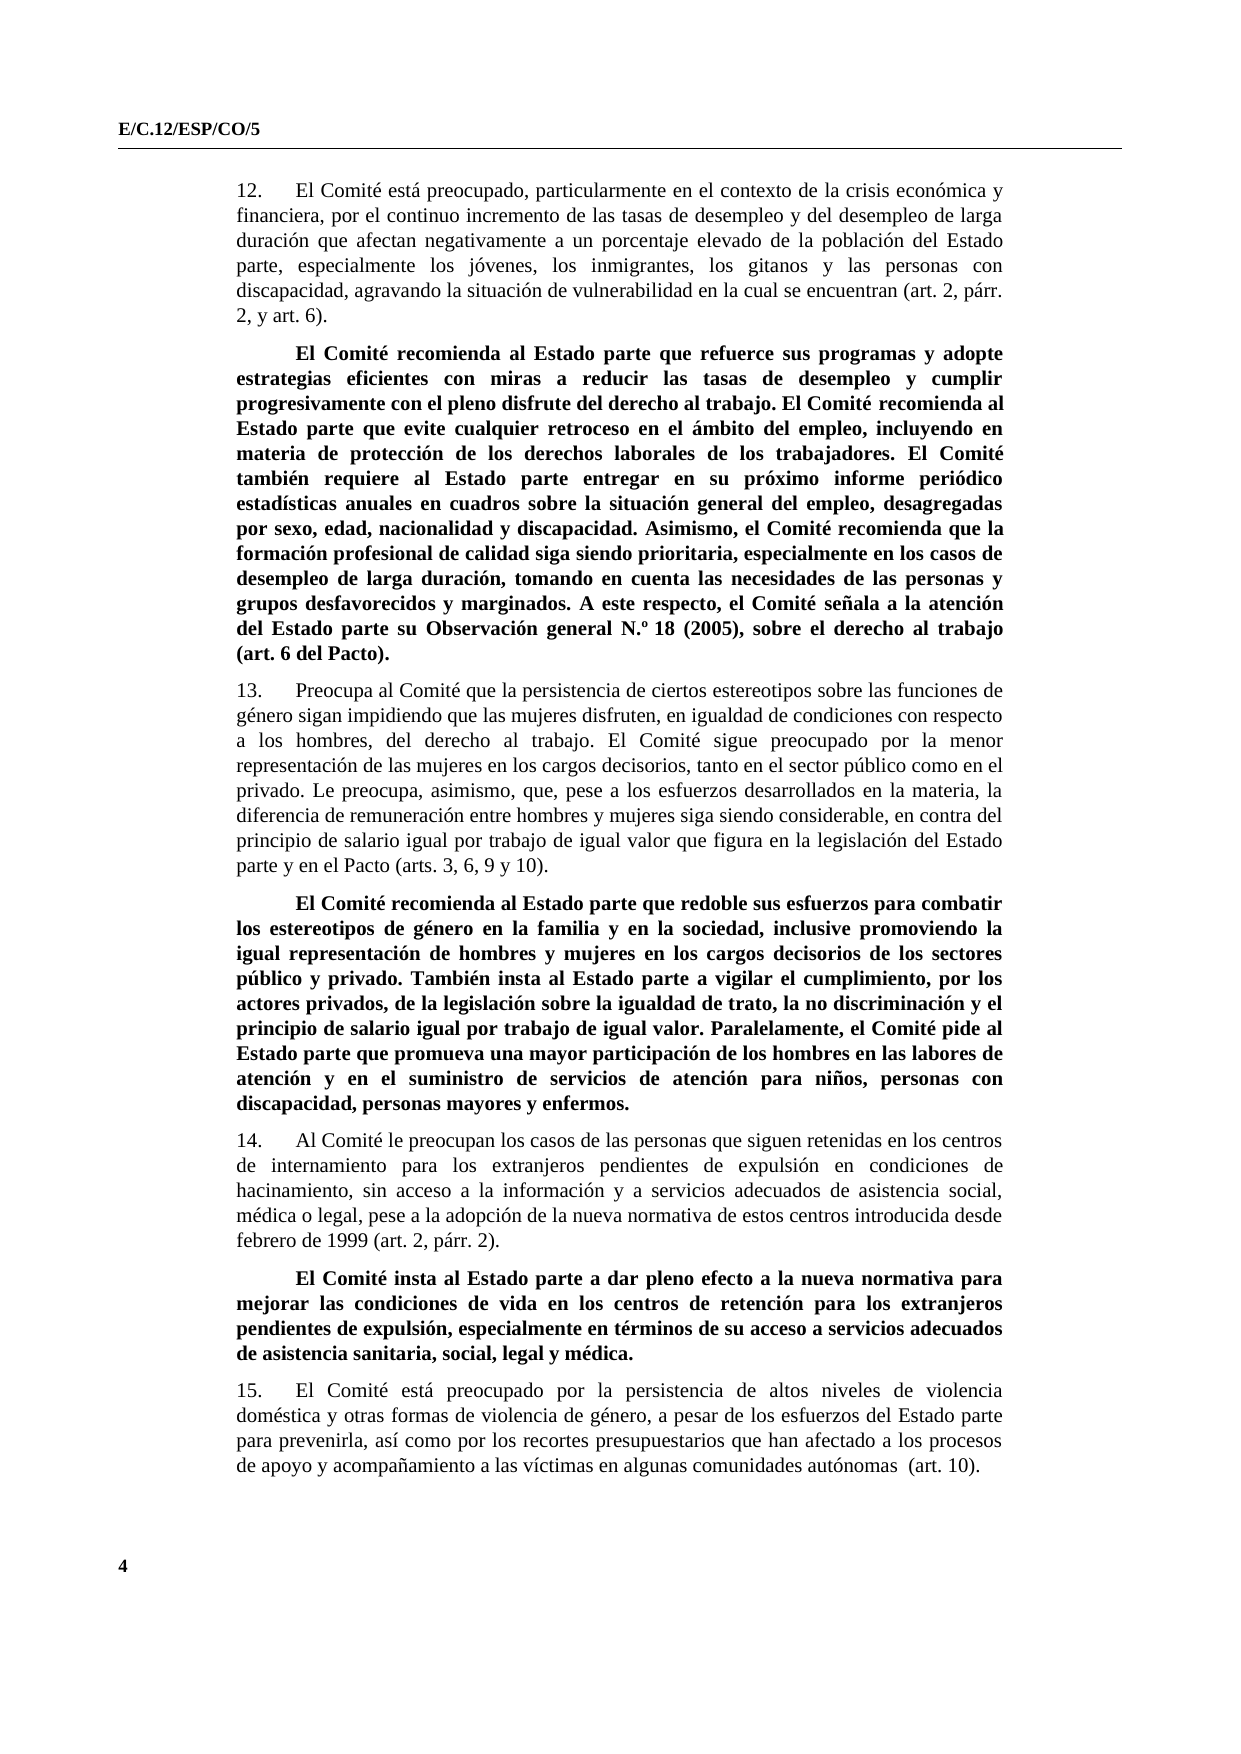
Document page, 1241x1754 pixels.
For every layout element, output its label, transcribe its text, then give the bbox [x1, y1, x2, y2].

text El Comité recomienda al Estado parte que redoble sus esfuerzos para combatir los estereotipos de género en la familia y en la sociedad, inclusive promoviendo la igual representación de hombres y mujeres en los cargos decisorios de los sectores público y privado. También insta al Estado parte a vigilar el cumplimiento, por los actores privados, de la legislación sobre la igualdad de trato, la no discriminación y el principio de salario igual por trabajo de igual valor. Paralelamente, el Comité pide al Estado parte que promueva una mayor participación de los hombres en las labores de atención y en el suministro de servicios de atención para niños, personas con discapacidad, personas mayores y enfermos. [236, 890, 1004, 1115]
text El Comité recomienda al Estado parte que refuerce sus programas y adopte estrategias eficientes con miras a reducir las tasas de desempleo y cumplir progresivamente con el pleno disfrute del derecho al trabajo. El Comité recomienda al Estado parte que evite cualquier retroceso en el ámbito del empleo, incluyendo en materia de protección de los derechos laborales de los trabajadores. El Comité también requiere al Estado parte entregar en su próximo informe periódico estadísticas anuales en cuadros sobre la situación general del empleo, desagregadas por sexo, edad, nacionalidad y discapacidad. Asimismo, el Comité recomienda que la formación profesional de calidad siga siendo prioritaria, especialmente en los casos de desempleo de larga duración, tomando en cuenta las necesidades de las personas y grupos desfavorecidos y marginados. A este respecto, el Comité señala a la atención del Estado parte su Observación general N.º 18 (2005), sobre el derecho al trabajo (art. 6 del Pacto). [236, 340, 1004, 665]
text 12. El Comité está preocupado, particularmente en el contexto de la crisis económica y financiera, por el continuo incremento de las tasas de desempleo y del desempleo de larga duración que afectan negativamente a un porcentaje elevado de la población del Estado parte, especialmente los jóvenes, los inmigrantes, los gitanos y las personas con discapacidad, agravando la situación de vulnerabilidad en la cual se encuentran (art. 2, párr. 2, y art. 6). [236, 177, 1004, 327]
text El Comité insta al Estado parte a dar pleno efecto a la nueva normativa para mejorar las condiciones de vida en los centros de retención para los extranjeros pendientes de expulsión, especialmente en términos de su acceso a servicios adecuados de asistencia sanitaria, social, legal y médica. [236, 1265, 1004, 1365]
text 13. Preocupa al Comité que la persistencia de ciertos estereotipos sobre las funciones de género sigan impidiendo que las mujeres disfruten, en igualdad de condiciones con respecto a los hombres, del derecho al trabajo. El Comité sigue preocupado por la menor representación de las mujeres en los cargos decisorios, tanto en el sector público como en el privado. Le preocupa, asimismo, que, pese a los esfuerzos desarrollados en la materia, la diferencia de remuneración entre hombres y mujeres siga siendo considerable, en contra del principio de salario igual por trabajo de igual valor que figura en la legislación del Estado parte y en el Pacto (arts. 3, 6, 9 y 10). [236, 677, 1004, 877]
text 14. Al Comité le preocupan los casos de las personas que siguen retenidas en los centros de internamiento para los extranjeros pendientes de expulsión en condiciones de hacinamiento, sin acceso a la información y a servicios adecuados de asistencia social, médica o legal, pese a la adopción de la nueva normativa de estos centros introducida desde febrero de 1999 (art. 2, párr. 2). [236, 1127, 1004, 1252]
text 15. El Comité está preocupado por la persistencia de altos niveles de violencia doméstica y otras formas de violencia de género, a pesar de los esfuerzos del Estado parte para prevenirla, así como por los recortes presupuestarios que han afectado a los procesos de apoyo y acompañamiento a las víctimas en algunas comunidades autónomas (art. 10). [236, 1377, 1004, 1477]
